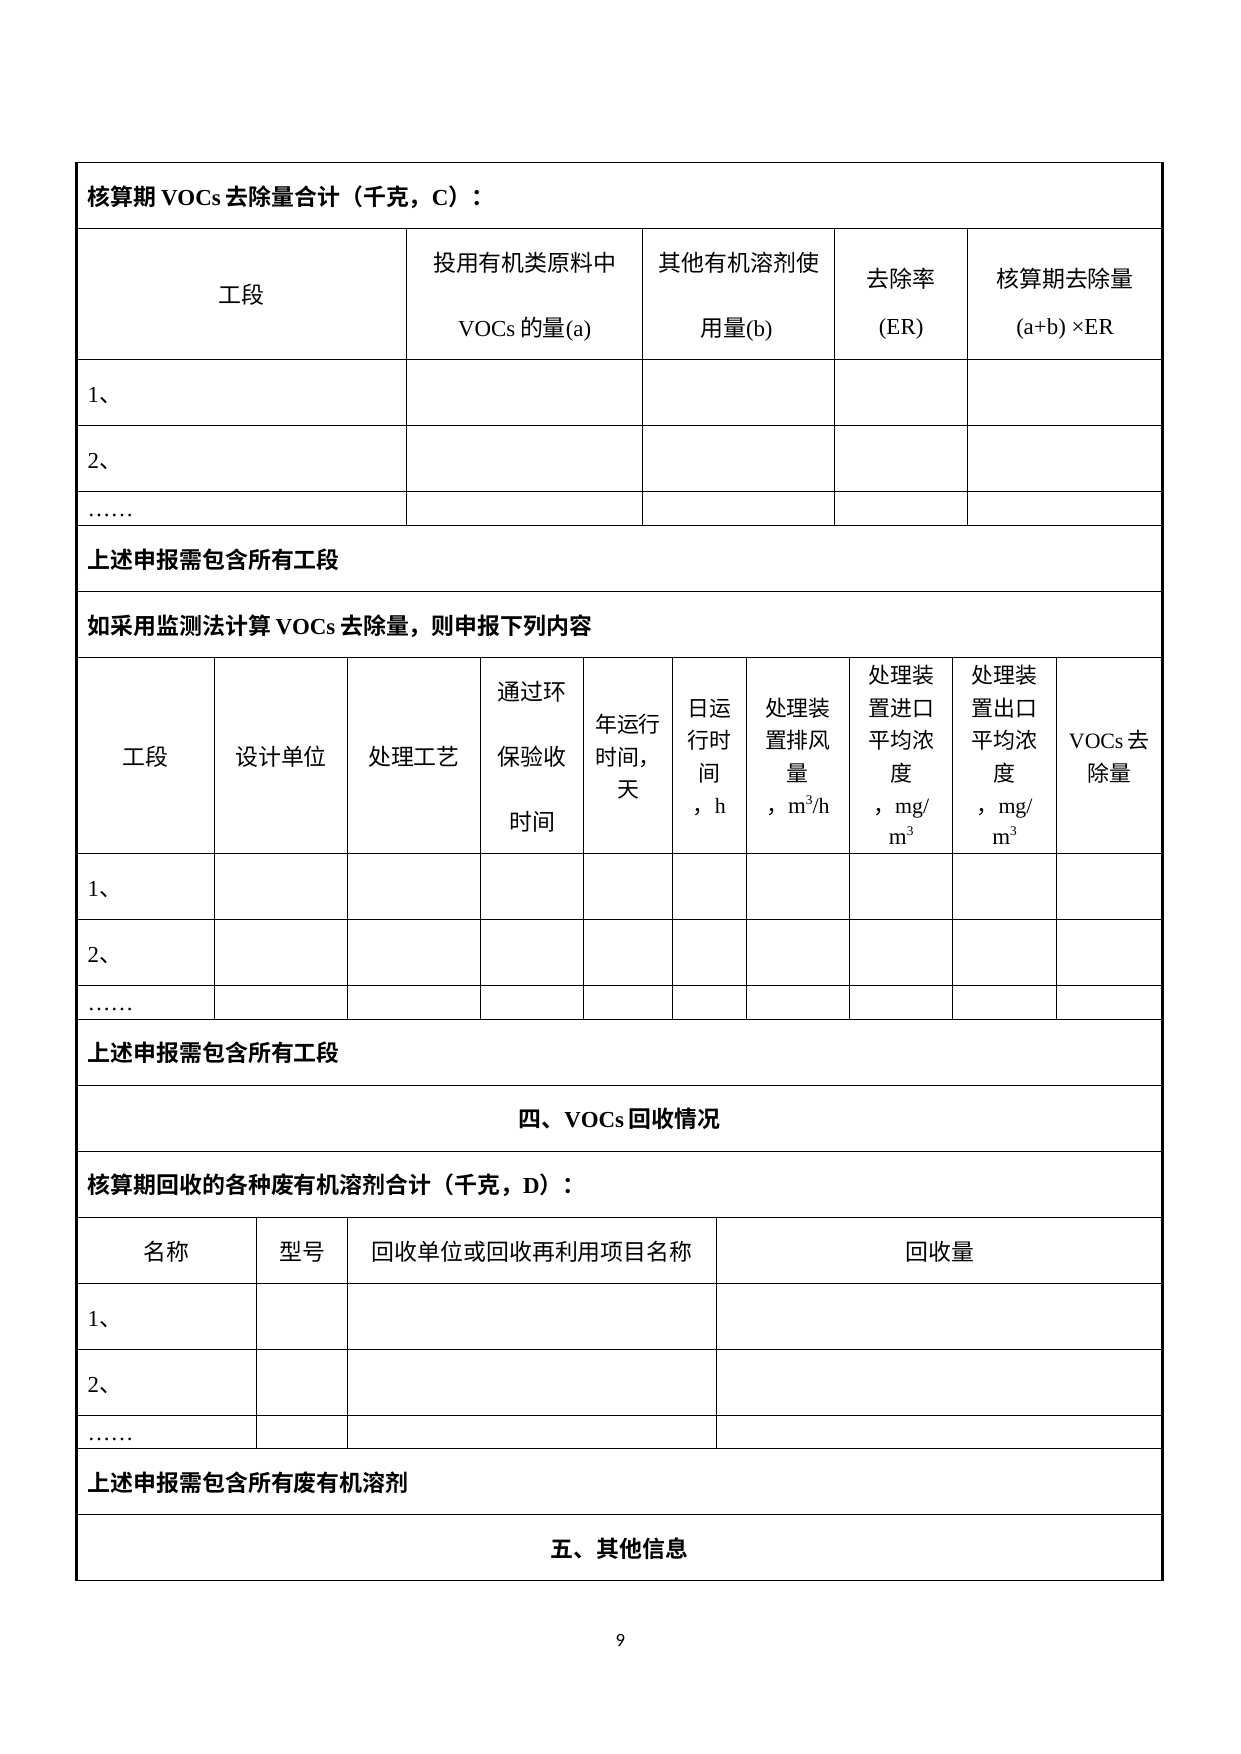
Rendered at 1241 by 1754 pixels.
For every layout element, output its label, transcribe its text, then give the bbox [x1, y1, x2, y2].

table_cell [348, 1416, 716, 1448]
table_cell 其他有机溶剂使用量(b) [643, 229, 834, 359]
table_cell [953, 920, 1056, 985]
table_cell [215, 920, 347, 985]
table_cell 回收单位或回收再利用项目名称 [348, 1218, 716, 1283]
table_cell [953, 986, 1056, 1018]
table_cell [835, 360, 967, 425]
table_cell [1057, 920, 1161, 985]
table_cell [673, 854, 746, 919]
table_cell [717, 1284, 1161, 1349]
table_cell 处理装置进口平均浓度 ，mg/ m3 [850, 658, 952, 853]
table_cell [747, 920, 849, 985]
table_cell [968, 360, 1161, 425]
table_cell 核算期VOCs去除量合计（千克，C）： [78, 163, 1161, 228]
table_cell 上述申报需包含所有废有机溶剂 [78, 1449, 1161, 1514]
table_cell 2、 [78, 426, 406, 491]
table_cell [953, 854, 1056, 919]
table_cell [850, 920, 952, 985]
table_cell [1057, 854, 1161, 919]
table_cell 处理装置出口平均浓度 ，mg/ m3 [953, 658, 1056, 853]
table_cell [215, 854, 347, 919]
table_cell 处理工艺 [348, 658, 480, 853]
table_cell [747, 986, 849, 1018]
table_cell 上述申报需包含所有工段 [78, 1020, 1161, 1084]
table_cell 年运行时间，天 [584, 658, 672, 853]
table_cell [717, 1416, 1161, 1448]
table_cell [835, 492, 967, 525]
table_cell [481, 854, 583, 919]
table_cell 1、 [78, 1284, 256, 1349]
table_cell …… [78, 492, 406, 525]
table_cell [673, 920, 746, 985]
table_cell [643, 492, 834, 525]
table_cell 1、 [78, 854, 214, 919]
table_cell 五、其他信息 [78, 1515, 1161, 1580]
table_cell [835, 426, 967, 491]
table_cell 2、 [78, 1350, 256, 1415]
table_cell [257, 1284, 347, 1349]
table_cell [968, 492, 1161, 525]
table_cell [348, 986, 480, 1018]
table_cell [673, 986, 746, 1018]
table_cell [348, 1284, 716, 1349]
table_cell 上述申报需包含所有工段 [78, 526, 1161, 591]
table_cell 投用有机类原料中VOCs的量(a) [407, 229, 642, 359]
table_cell 工段 [78, 658, 214, 853]
table_cell [407, 360, 642, 425]
table_cell 处理装置排风量 ，m3/h [747, 658, 849, 853]
table_cell [348, 854, 480, 919]
table_cell 工段 [78, 229, 406, 359]
table_cell [850, 986, 952, 1018]
table_cell …… [78, 1416, 256, 1448]
table_cell [747, 854, 849, 919]
table_cell [348, 920, 480, 985]
table_cell VOCs去除量 [1057, 658, 1161, 853]
table_cell 去除率(ER) [835, 229, 967, 359]
table_cell 2、 [78, 920, 214, 985]
table_cell [717, 1350, 1161, 1415]
table_cell 核算期去除量 (a+b) ×ER [968, 229, 1161, 359]
table_cell [348, 1350, 716, 1415]
table_cell [643, 426, 834, 491]
table_cell [1057, 986, 1161, 1018]
table_cell [481, 920, 583, 985]
table_cell 1、 [78, 360, 406, 425]
table_cell [481, 986, 583, 1018]
table_cell [407, 492, 642, 525]
table_cell [215, 986, 347, 1018]
table_cell 回收量 [717, 1218, 1161, 1283]
table_cell [850, 854, 952, 919]
table_cell …… [78, 986, 214, 1018]
table_cell [257, 1416, 347, 1448]
table_cell 日运行时间，h [673, 658, 746, 853]
table_cell 通过环保验收时间 [481, 658, 583, 853]
table_cell [407, 426, 642, 491]
table_cell 设计单位 [215, 658, 347, 853]
table_cell [584, 986, 672, 1018]
table_cell [257, 1350, 347, 1415]
table_cell 型号 [257, 1218, 347, 1283]
table_cell [584, 920, 672, 985]
table_cell [584, 854, 672, 919]
table_cell 名称 [78, 1218, 256, 1283]
table_cell [643, 360, 834, 425]
table_cell 四、VOCs回收情况 [78, 1086, 1161, 1151]
table_cell 如采用监测法计算VOCs去除量，则申报下列内容 [78, 592, 1161, 657]
table_cell 核算期回收的各种废有机溶剂合计（千克，D）： [78, 1152, 1161, 1217]
table_cell [968, 426, 1161, 491]
